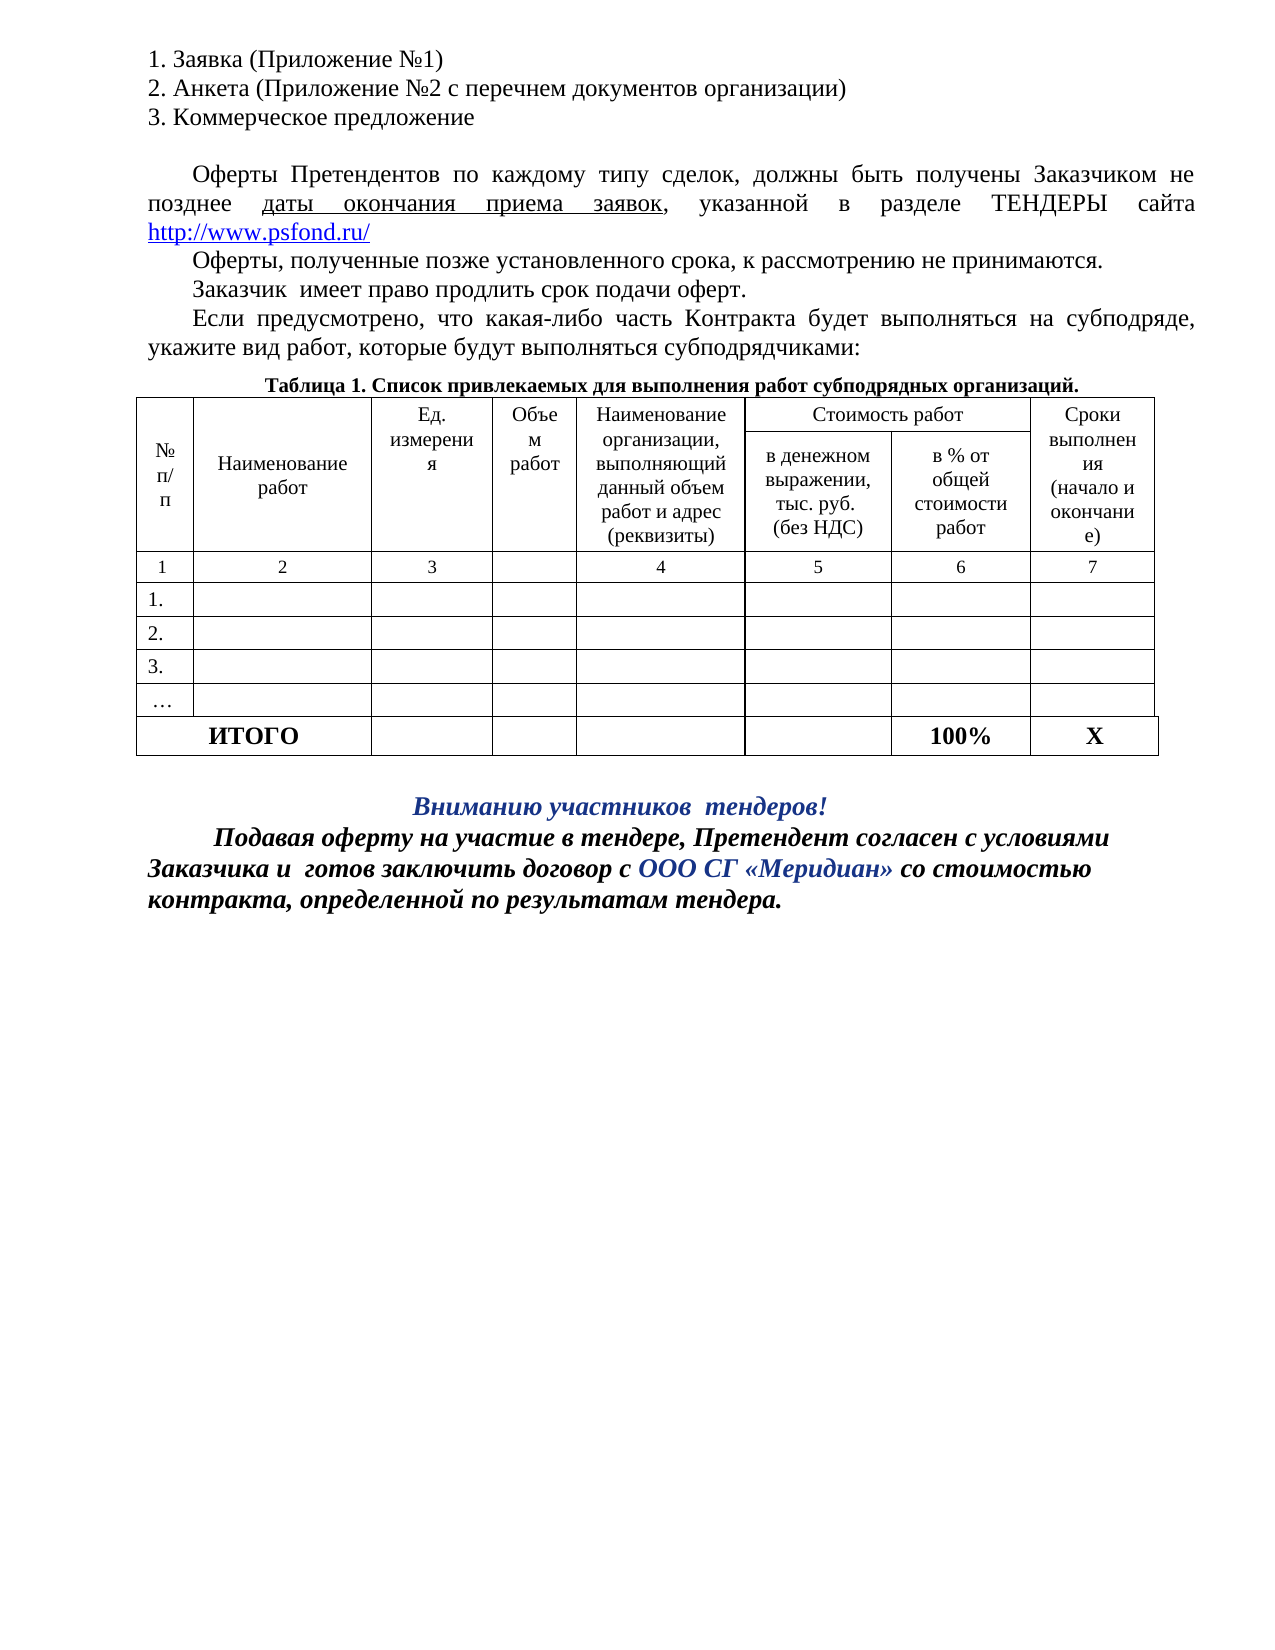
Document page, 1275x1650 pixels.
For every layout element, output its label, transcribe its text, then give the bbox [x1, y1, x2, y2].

table_cell [892, 650, 1030, 683]
table_cell [892, 617, 1030, 649]
table_header Наименование организации, выполняющий данный объем работ и адрес (реквизиты) [577, 398, 744, 551]
table_cell [194, 650, 371, 683]
text 1. Заявка (Приложение №1) [148, 44, 1196, 73]
table_header Объем работ [493, 398, 576, 551]
table_cell [372, 583, 492, 616]
table_cell [746, 617, 891, 649]
table_cell [746, 684, 891, 716]
table_cell [577, 684, 744, 716]
table_cell [1031, 684, 1154, 716]
table_cell [577, 650, 744, 683]
table_cell [493, 552, 576, 582]
table_cell [194, 684, 371, 716]
table_header № п/п [137, 398, 193, 551]
table_cell [372, 650, 492, 683]
table_header Наименование работ [194, 398, 371, 551]
table_cell [137, 583, 193, 616]
table_cell [746, 717, 891, 755]
text Оферты Претендентов по каждому типу сделок, должны быть получены Заказчиком не позднее даты окончания приема заявок, указанной в разделе ТЕНДЕРЫ сайта http://www.psfond.ru/ [148, 159, 1196, 246]
table_cell [137, 617, 193, 649]
table_cell [372, 717, 492, 755]
table_cell 1 [137, 552, 193, 582]
text Подавая оферту на участие в тендере, Претендент согласен с условиями [148, 821, 1196, 852]
text Заказчика и готов заключить договор с ООО СГ «Меридиан» со стоимостью контракта, определенной по результатам тендера. [148, 852, 1196, 914]
text Вниманию участников тендеров! [148, 789, 1196, 821]
table_cell 2 [194, 552, 371, 582]
text 2. Анкета (Приложение №2 с перечнем документов организации) [148, 73, 1196, 102]
table_header Стоимость работ [746, 398, 1030, 431]
table_cell [746, 650, 891, 683]
table_cell [372, 617, 492, 649]
text Заказчик имеет право продлить срок подачи оферт. [148, 274, 1196, 303]
table_cell [493, 717, 576, 755]
table_cell [892, 583, 1030, 616]
table_cell [194, 617, 371, 649]
table_cell 4 [577, 552, 744, 582]
table_cell [577, 617, 744, 649]
text Оферты, полученные позже установленного срока, к рассмотрению не принимаются. [148, 246, 1196, 274]
text Если предусмотрено, что какая-либо часть Контракта будет выполняться на субподряде, укажите вид работ, которые будут выполняться субподрядчиками: [148, 303, 1196, 361]
table_header Сроки выполнения (начало и окончание) [1031, 398, 1154, 551]
table_cell [493, 617, 576, 649]
table_cell [1031, 650, 1154, 683]
table_cell [1031, 583, 1154, 616]
table_cell [577, 717, 744, 755]
table_cell [194, 583, 371, 616]
table_cell ИТОГО [137, 717, 371, 755]
table_header Ед. измерения [372, 398, 492, 551]
table_cell 7 [1031, 552, 1154, 582]
table_cell [372, 684, 492, 716]
table_cell 6 [892, 552, 1030, 582]
table_cell … [137, 684, 193, 716]
table_cell в денежном выражении, тыс. руб. (без НДС) [746, 432, 891, 551]
table_cell [892, 684, 1030, 716]
table_cell Х [1031, 717, 1158, 755]
table_cell [1031, 617, 1154, 649]
table_cell [493, 650, 576, 683]
table_cell [137, 650, 193, 683]
table_cell [577, 583, 744, 616]
table_cell 5 [746, 552, 891, 582]
table_cell 3 [372, 552, 492, 582]
text Таблица 1. Список привлекаемых для выполнения работ субподрядных организаций. [148, 373, 1196, 397]
table_cell [493, 583, 576, 616]
table_cell [493, 684, 576, 716]
table_cell 100% [892, 717, 1030, 755]
table_cell [746, 583, 891, 616]
text 3. Коммерческое предложение [148, 102, 1196, 131]
table_cell в % от общей стоимости работ [892, 432, 1030, 551]
